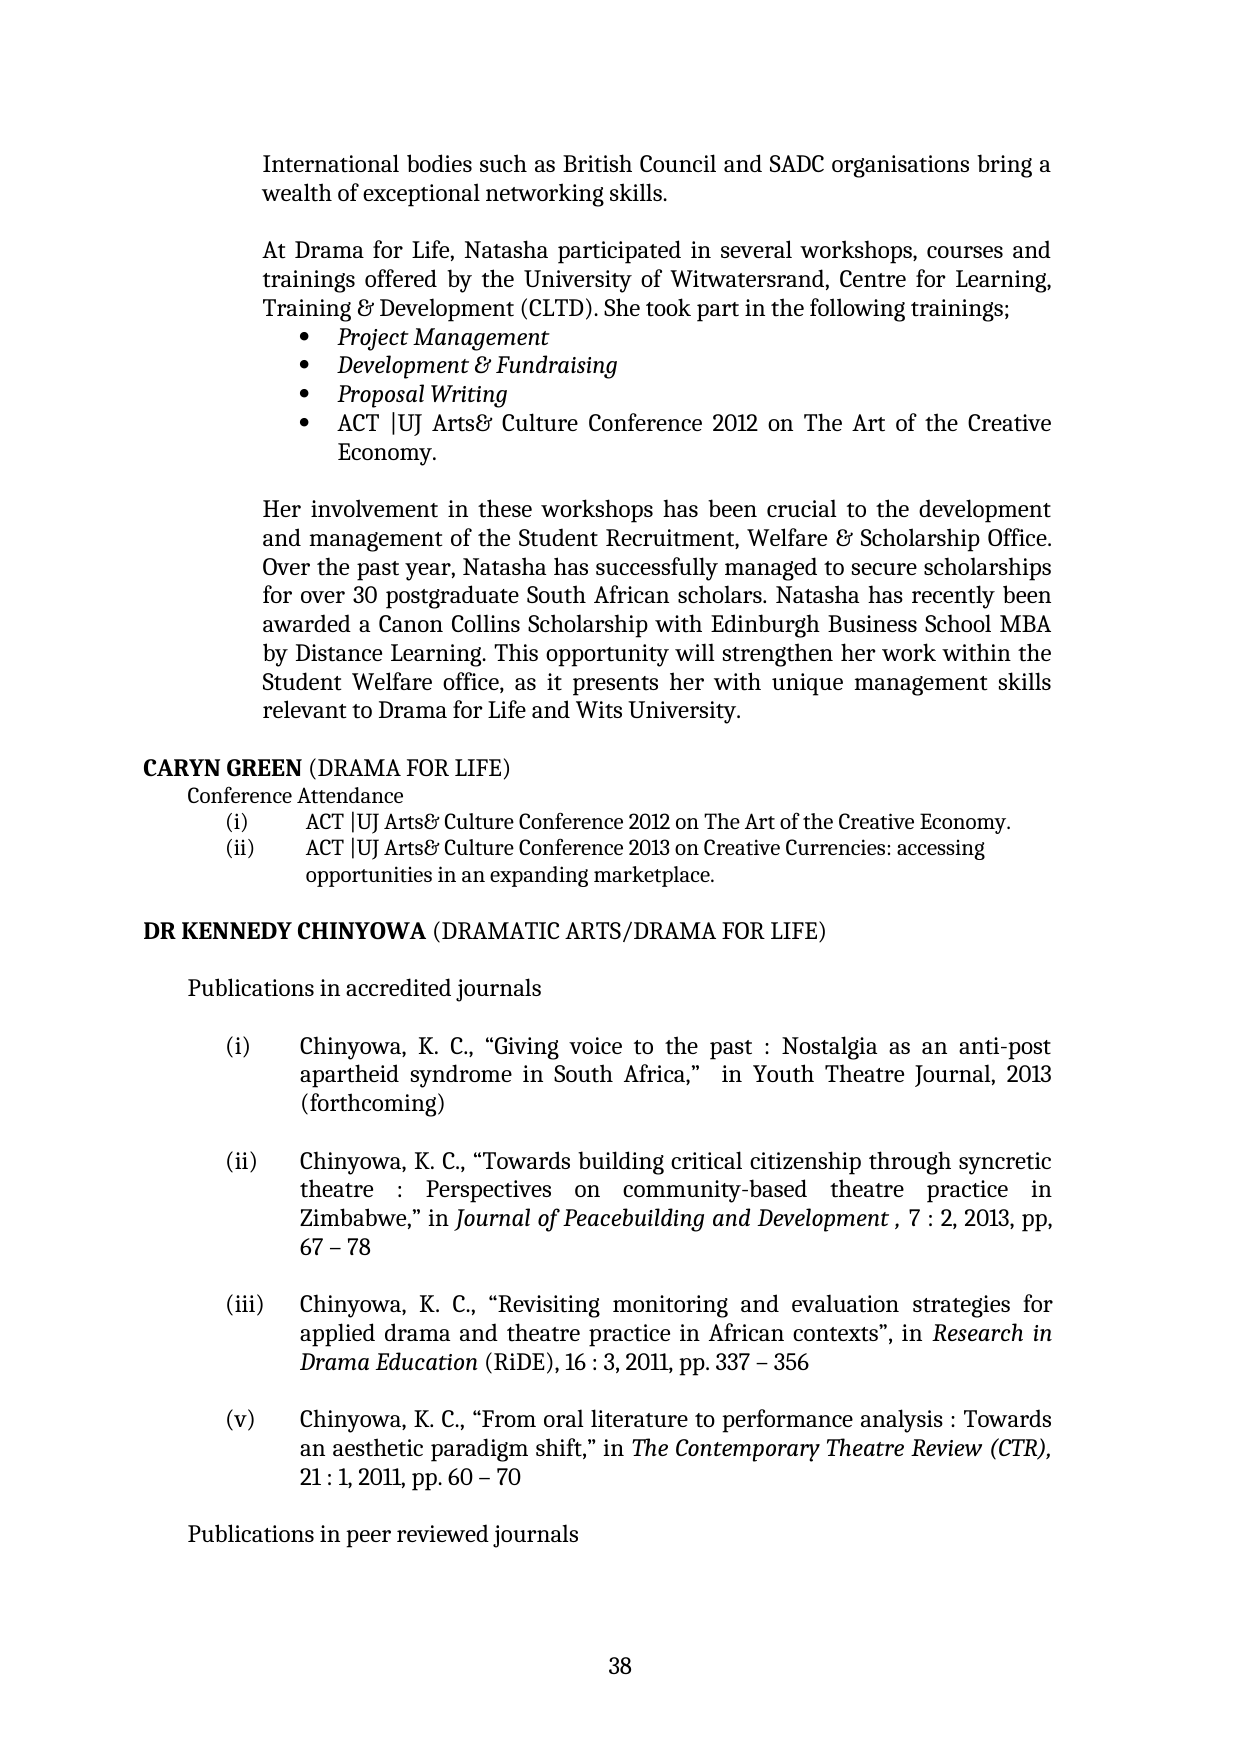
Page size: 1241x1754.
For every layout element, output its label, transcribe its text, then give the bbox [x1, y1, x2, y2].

list Chinyowa, K. C., “From oral literature to performance analysis : Towards an aesthetic paradigm shift,” in The Contemporary Theatre Review (CTR), 21 : 1, 2011, pp. 60 – 70 [225, 1405, 1053, 1492]
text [262, 150, 1053, 207]
list Chinyowa, K. C., “Revisiting monitoring and evaluation strategies for applied drama and theatre practice in African contexts”, in Research in Drama Education (RiDE), 16 : 3, 2011, pp. 337 – 356 [225, 1290, 1053, 1377]
list Project Management [300, 322, 1053, 351]
list Chinyowa, K. C., “Giving voice to the past : Nostalgia as an anti-post apartheid syndrome in South Africa,” in Youth Theatre Journal, 2013 (forthcoming) [225, 1032, 1053, 1118]
list Development & Fundraising [300, 351, 1053, 380]
list ACT |UJ Arts& Culture Conference 2013 on Creative Currencies: accessing opportunities in an expanding marketplace. [225, 835, 1053, 888]
list ACT |UJ Arts& Culture Conference 2012 on The Art of the Creative Economy. [300, 409, 1053, 466]
text At Drama for Life, Natasha participated in several workshops, courses and trainings offered by the University of Witwatersrand, Centre for Learning, Training & Development (CLTD). She took part in the following trainings; [262, 236, 1053, 322]
text Her involvement in these workshops has been crucial to the development and management of the Student Recruitment, Welfare & Scholarship Office. Over the past year, Natasha has successfully managed to secure scholarships for over 30 postgraduate South African scholars. Natasha has recently been awarded a Canon Collins Scholarship with Edinburgh Business School MBA by Distance Learning. This opportunity will strengthen her work within the Student Welfare office, as it presents her with unique management skills relevant to Drama for Life and Wits University. [262, 495, 1053, 725]
text CARYN GREEN (DRAMA FOR LIFE) [143, 754, 1053, 782]
list Proposal Writing [300, 380, 1053, 409]
text Publications in accredited journals [187, 974, 1053, 1003]
text Publications in peer reviewed journals [187, 1520, 1053, 1549]
text Conference Attendance [187, 782, 1053, 809]
list ACT |UJ Arts& Culture Conference 2012 on The Art of the Creative Economy. [225, 809, 1053, 835]
list Chinyowa, K. C., “Towards building critical citizenship through syncretic theatre : Perspectives on community-based theatre practice in Zimbabwe,” in Journal of Peacebuilding and Development , 7 : 2, 2013, pp, 67 – 78 [225, 1147, 1053, 1262]
text DR KENNEDY CHINYOWA (DRAMATIC ARTS/DRAMA FOR LIFE) [143, 917, 1053, 945]
